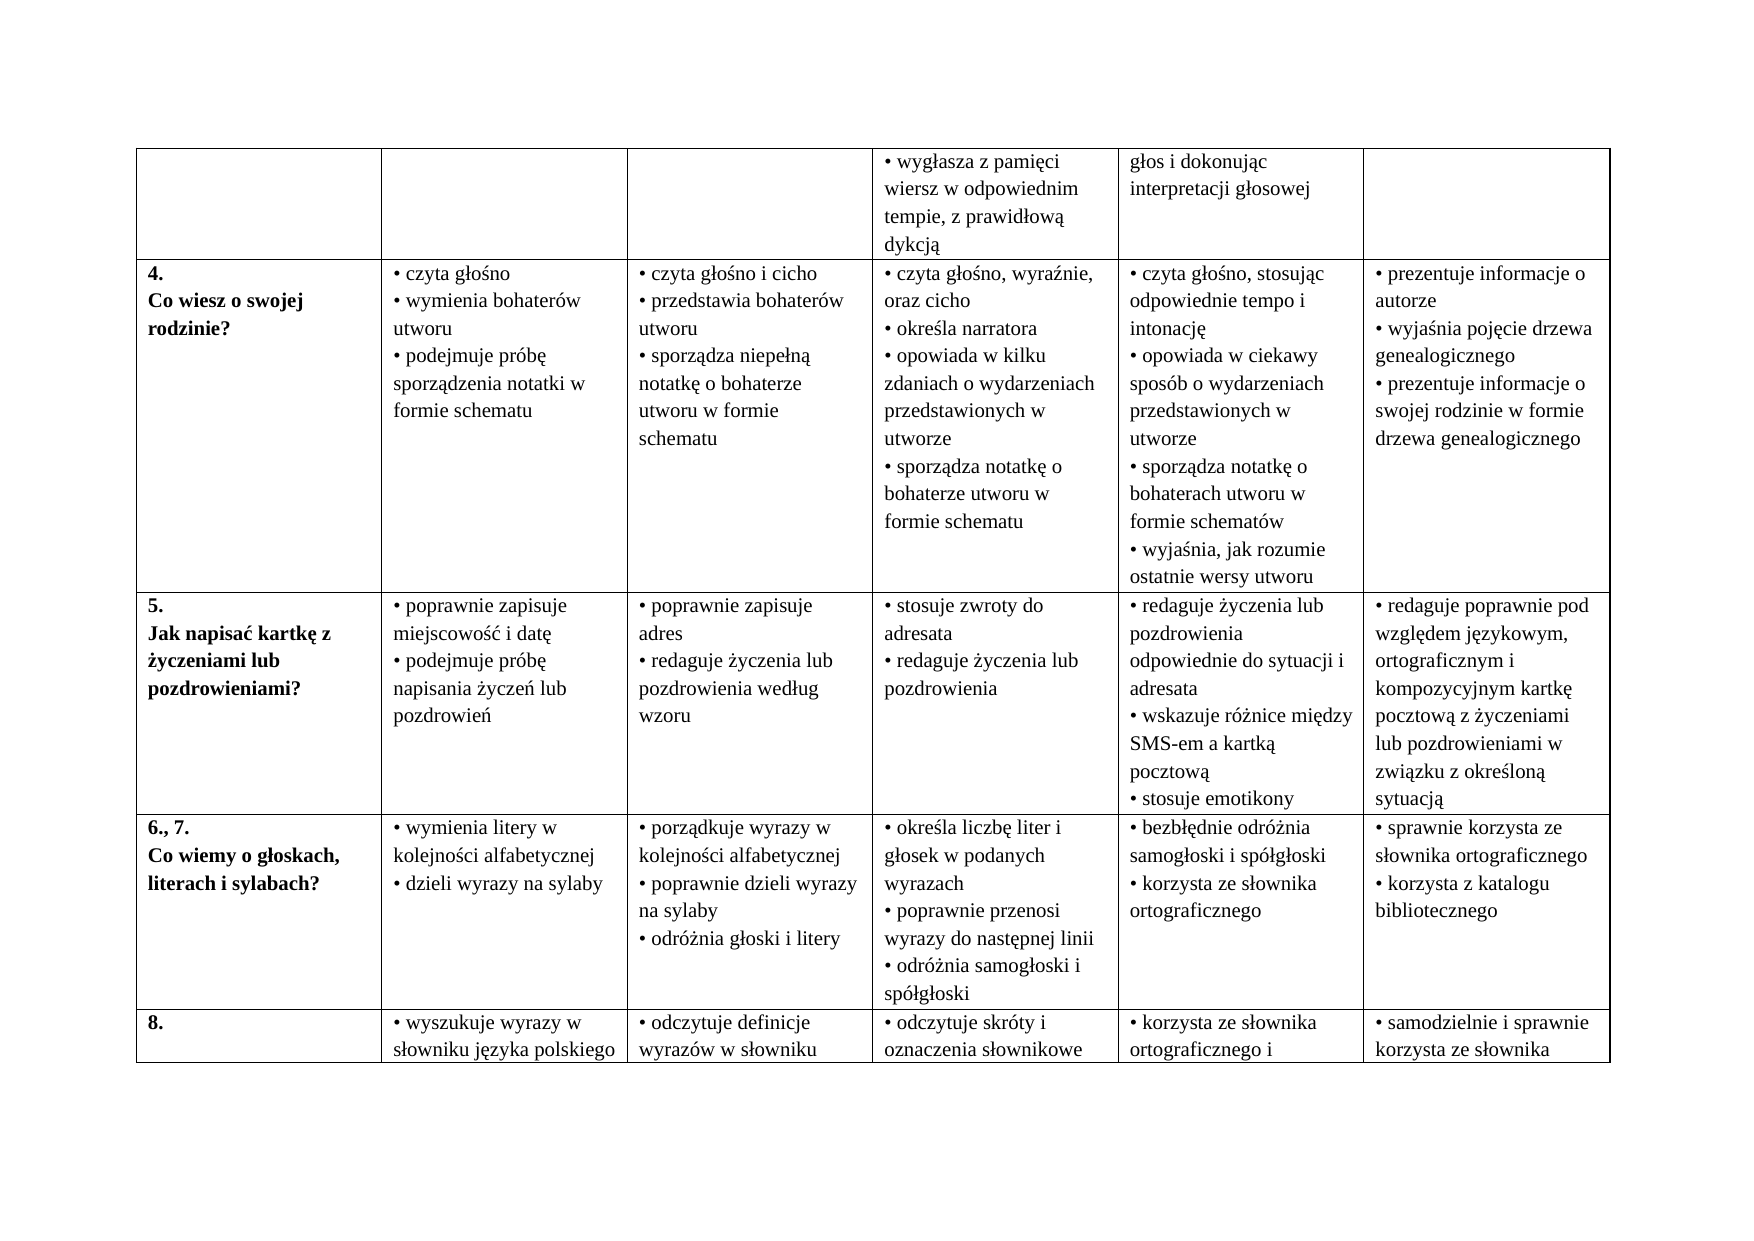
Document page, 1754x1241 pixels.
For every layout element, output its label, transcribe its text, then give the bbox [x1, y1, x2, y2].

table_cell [382, 149, 627, 259]
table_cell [1119, 149, 1363, 259]
table_cell • czyta głośno, stosując odpowiednie tempo i intonację • opowiada w ciekawy sposób o wydarzeniach przedstawionych w utworze • sporządza notatkę o bohaterach utworu w formie schematów • wyjaśnia, jak rozumie ostatnie wersy utworu [1119, 260, 1363, 592]
table_cell • sprawnie korzysta ze słownika ortograficznego • korzysta z katalogu bibliotecznego [1364, 815, 1609, 1009]
table_cell 4. Co wiesz o swojej rodzinie? [137, 260, 381, 592]
table_cell • stosuje zwroty do adresata • redaguje życzenia lub pozdrowienia [873, 593, 1118, 814]
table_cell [1364, 1010, 1609, 1062]
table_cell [873, 1010, 1118, 1062]
table_cell 5. Jak napisać kartkę z życzeniami lub pozdrowieniami? [137, 593, 381, 814]
table_cell • redaguje życzenia lub pozdrowienia odpowiednie do sytuacji i adresata • wskazuje różnice między SMS-em a kartką pocztową • stosuje emotikony [1119, 593, 1363, 814]
table_cell • czyta głośno, wyraźnie, oraz cicho • określa narratora • opowiada w kilku zdaniach o wydarzeniach przedstawionych w utworze • sporządza notatkę o bohaterze utworu w formie schematu [873, 260, 1118, 592]
table_cell • czyta głośno • wymienia bohaterów utworu • podejmuje próbę sporządzenia notatki w formie schematu [382, 260, 627, 592]
table_cell 6., 7. Co wiemy o głoskach, literach i sylabach? [137, 815, 381, 1009]
table_cell • bezbłędnie odróżnia samogłoski i spółgłoski • korzysta ze słownika ortograficznego [1119, 815, 1363, 1009]
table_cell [628, 1010, 872, 1062]
table_cell • określa liczbę liter i głosek w podanych wyrazach • poprawnie przenosi wyrazy do następnej linii • odróżnia samogłoski i spółgłoski [873, 815, 1118, 1009]
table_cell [1364, 149, 1609, 259]
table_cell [628, 149, 872, 259]
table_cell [873, 149, 1118, 259]
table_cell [382, 1010, 627, 1062]
table_cell • czyta głośno i cicho • przedstawia bohaterów utworu • sporządza niepełną notatkę o bohaterze utworu w formie schematu [628, 260, 872, 592]
table_cell • poprawnie zapisuje adres • redaguje życzenia lub pozdrowienia według wzoru [628, 593, 872, 814]
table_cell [137, 149, 381, 259]
table_cell • redaguje poprawnie pod względem językowym, ortograficznym i kompozycyjnym kartkę pocztową z życzeniami lub pozdrowieniami w związku z określoną sytuacją [1364, 593, 1609, 814]
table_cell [1119, 1010, 1363, 1062]
table_cell • porządkuje wyrazy w kolejności alfabetycznej • poprawnie dzieli wyrazy na sylaby • odróżnia głoski i litery [628, 815, 872, 1009]
table_cell • wymienia litery w kolejności alfabetycznej • dzieli wyrazy na sylaby [382, 815, 627, 1009]
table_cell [137, 1010, 381, 1062]
table_cell • prezentuje informacje o autorze • wyjaśnia pojęcie drzewa genealogicznego • prezentuje informacje o swojej rodzinie w formie drzewa genealogicznego [1364, 260, 1609, 592]
table_cell • poprawnie zapisuje miejscowość i datę • podejmuje próbę napisania życzeń lub pozdrowień [382, 593, 627, 814]
